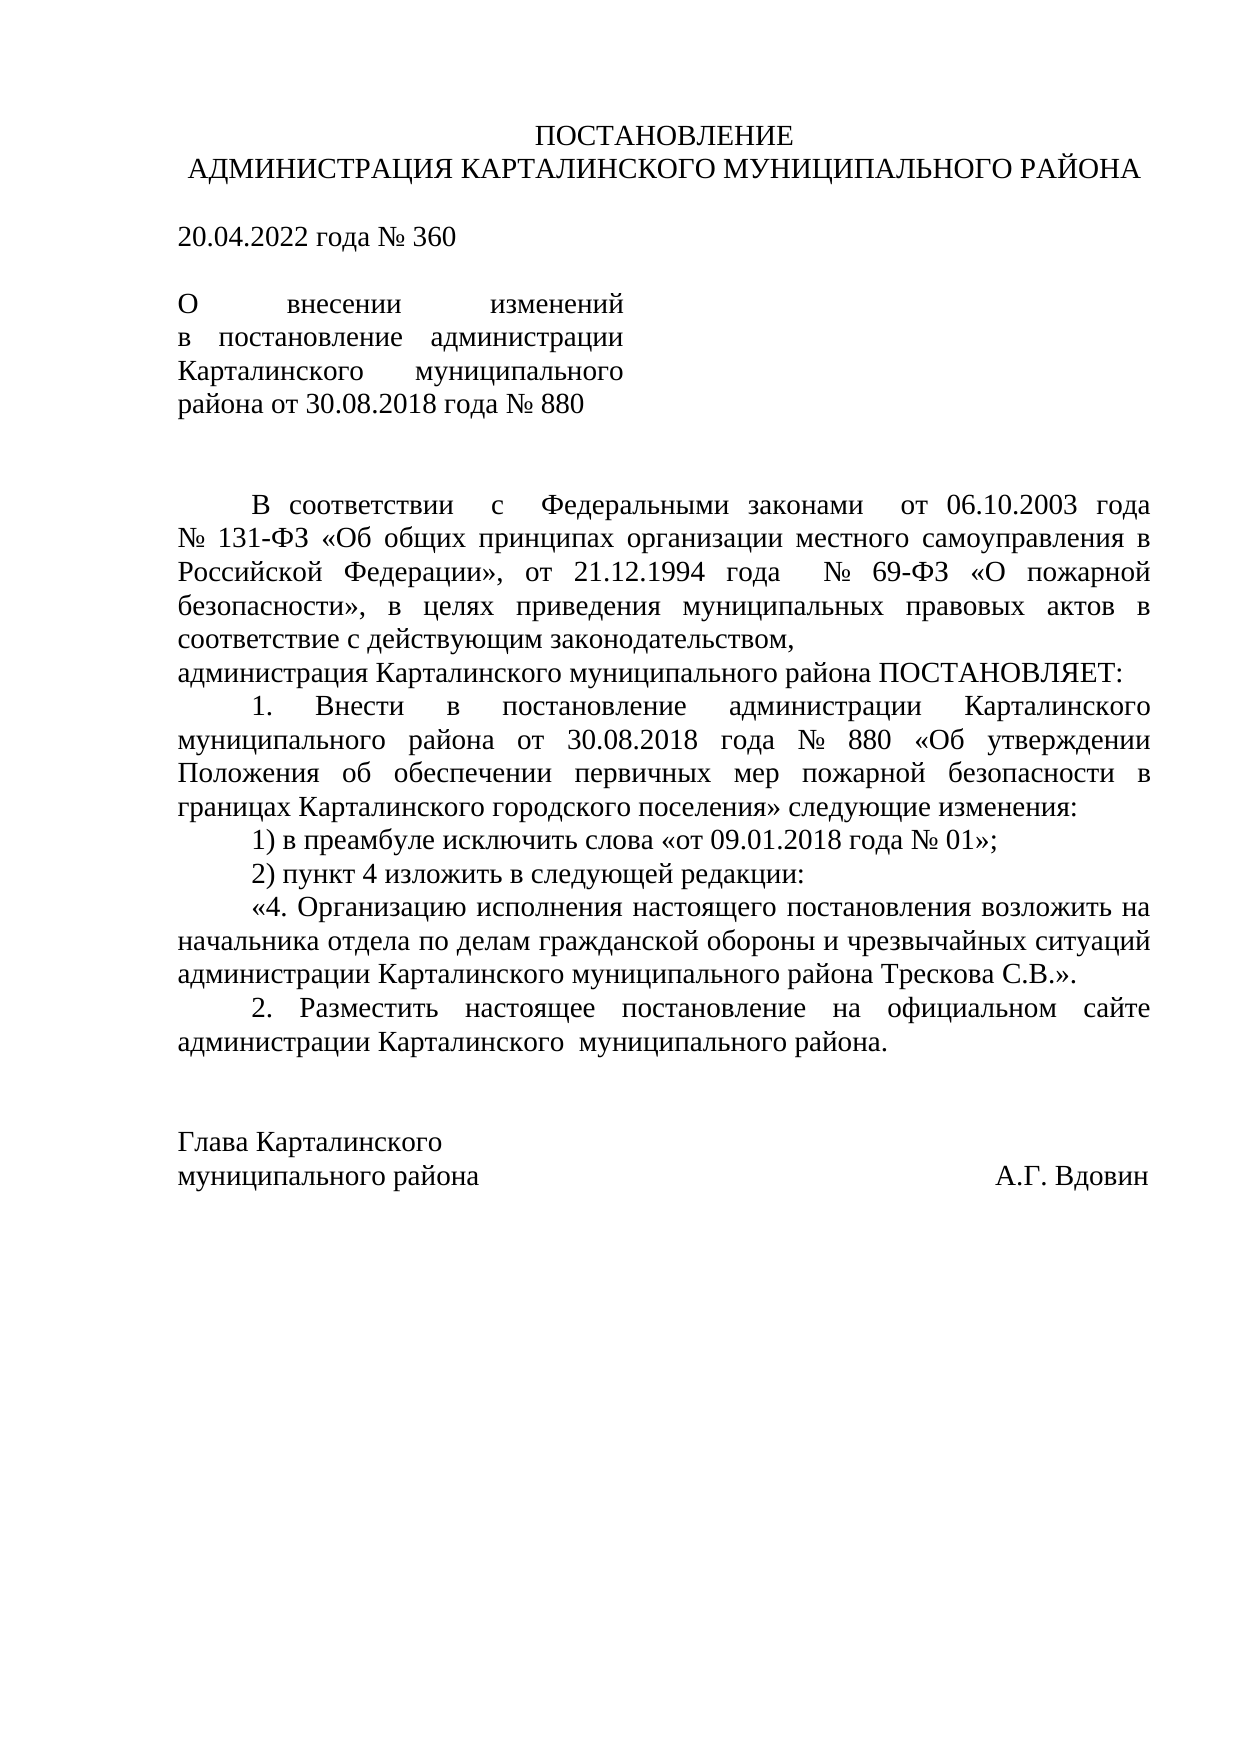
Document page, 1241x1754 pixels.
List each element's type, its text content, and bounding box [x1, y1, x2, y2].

text «4. Организацию исполнения настоящего постановления возложить на начальника отдела по делам гражданской обороны и чрезвычайных ситуаций администрации Карталинского муниципального района Трескова С.В.». [177, 889, 1152, 990]
title В соответствии с Федеральными законами от 06.10.2003 года № 131-ФЗ «Об общих принципах организации местного самоуправления в Российской Федерации», от 21.12.1994 года № 69-ФЗ «О пожарной безопасности», в целях приведения муниципальных правовых актов в соответствие с действующим законодательством, [177, 487, 1152, 655]
text 2. Разместить настоящее постановление на официальном сайте администрации Карталинского муниципального района. [177, 990, 1152, 1057]
text Глава Карталинского [177, 1124, 1152, 1158]
text 2) пункт 4 изложить в следующей редакции: [177, 856, 1152, 889]
table_header О внесении изменений в постановление администрации Карталинского муниципального района от 30.08.2018 года № 880 [166, 286, 635, 420]
text муниципального района А.Г. Вдовин [177, 1158, 1152, 1191]
text 20.04.2022 года № 360 [177, 219, 1152, 252]
list 1) в преамбуле исключить слова «от 09.01.2018 года № 01»; [177, 822, 1152, 856]
list 1. Внести в постановление администрации Карталинского муниципального района от 30.08.2018 года № 880 «Об утверждении Положения об обеспечении первичных мер пожарной безопасности в границах Карталинского городского поселения» следующие изменения: [177, 688, 1152, 822]
text АДМИНИСТРАЦИЯ КАРТАЛИНСКОГО МУНИЦИПАЛЬНОГО РАЙОНА [177, 152, 1152, 185]
title администрация Карталинского муниципального района ПОСТАНОВЛЯЕТ: [177, 655, 1152, 688]
text ПОСТАНОВЛЕНИЕ [177, 118, 1152, 152]
